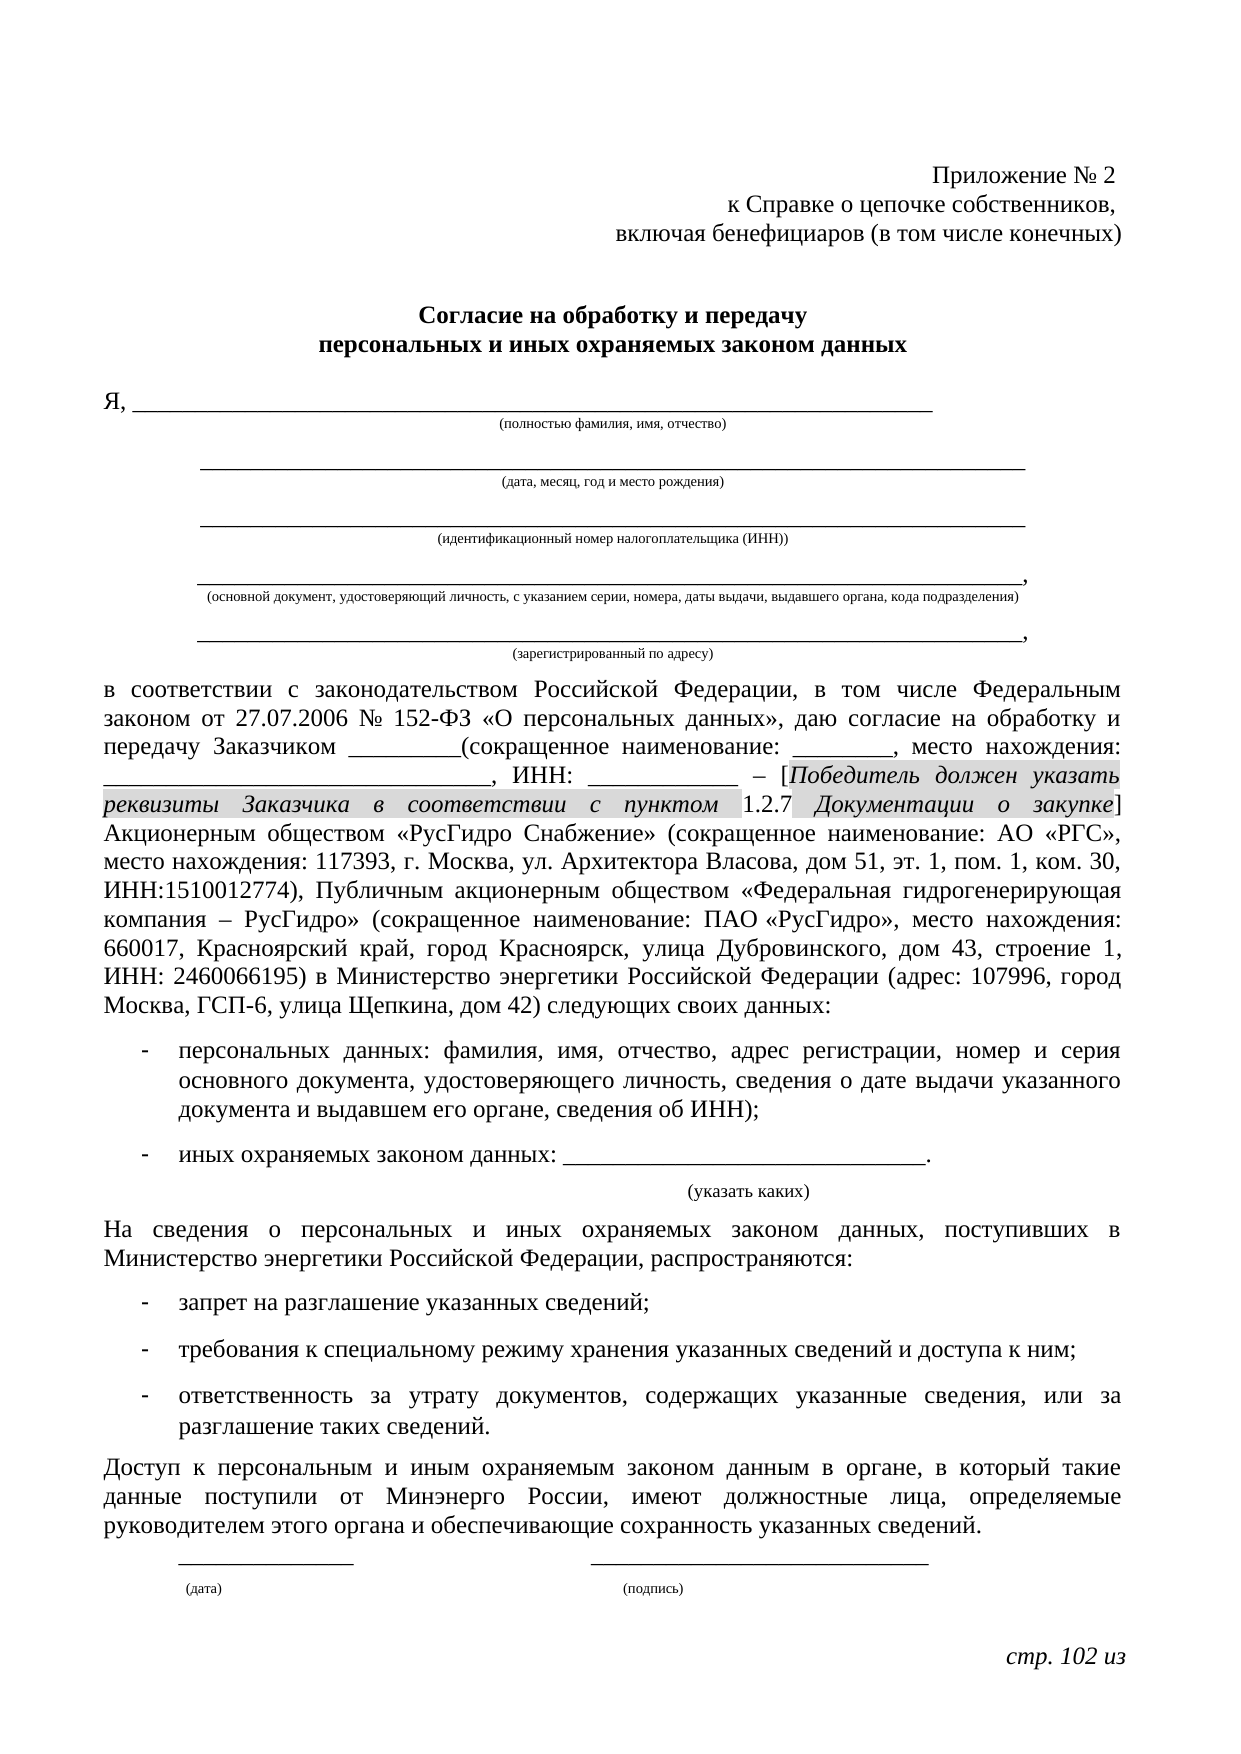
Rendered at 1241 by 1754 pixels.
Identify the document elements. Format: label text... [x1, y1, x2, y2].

text На сведения о персональных и иных охраняемых законом данных, поступивших в Министерство энергетики Российской Федерации, распространяются: [103, 1214, 1122, 1272]
text (зарегистрированный по адресу) [103, 645, 1122, 674]
text __________________________________________________________________, [103, 559, 1122, 588]
list персональных данных: фамилия, имя, отчество, адрес регистрации, номер и серия основного документа, удостоверяющего личность, сведения о дате выдачи указанного документа и выдавшем его органе, сведения об ИНН); [141, 1031, 1122, 1123]
text в соответствии с законодательством Российской Федерации, в том числе Федеральным законом от 27.07.2006 № 152-ФЗ «О персональных данных», даю согласие на обработку и передачу Заказчиком _________(сокращенное наименование: ________, место нахождения: _______________________________, ИНН: ____________ – [Победитель должен указать реквизиты Заказчика в соответствии с пунктом 1.2.7 Документации о закупке] Акционерным обществом «РусГидро Снабжение» (сокращенное наименование: АО «РГС», место нахождения: 117393, г. Москва, ул. Архитектора Власова, дом 51, эт. 1, пом. 1, ком. 30, ИНН:1510012774), Публичным акционерным обществом «Федеральная гидрогенерирующая компания – РусГидро» (сокращенное наименование: ПАО «РусГидро», место нахождения: 660017, Красноярский край, город Красноярск, улица Дубровинского, дом 43, строение 1, ИНН: 2460066195) в Министерство энергетики Российской Федерации (адрес: 107996, город Москва, ГСП-6, улица Щепкина, дом 42) следующих своих данных: [103, 674, 1122, 1019]
text (основной документ, удостоверяющий личность, с указанием серии, номера, даты выдачи, выдавшего органа, кода подразделения) [103, 588, 1122, 616]
text (указать каких) [103, 1180, 1122, 1202]
text (дата) (подпись) [119, 1580, 1122, 1609]
list иных охраняемых законом данных: _____________________________. [141, 1136, 1122, 1169]
text Приложение № 2 к Справке о цепочке собственников, включая бенефициаров (в том числе конечных) [103, 160, 1122, 246]
list требования к специальному режиму хранения указанных сведений и доступа к ним; [141, 1331, 1122, 1365]
text __________________________________________________________________, [103, 616, 1122, 645]
text (идентификационный номер налогоплательщика (ИНН)) [103, 530, 1122, 559]
text __________________________________________________________________ [103, 501, 1122, 530]
text Я, ________________________________________________________________ [103, 386, 1122, 415]
text Согласие на обработку и передачу персональных и иных охраняемых законом данных [103, 300, 1122, 358]
list запрет на разглашение указанных сведений; [141, 1284, 1122, 1318]
text __________________________________________________________________ [103, 444, 1122, 473]
text ______________ ___________________________ [178, 1539, 1122, 1567]
text (полностью фамилия, имя, отчество) [103, 415, 1122, 444]
text Доступ к персональным и иным охраняемым законом данным в органе, в который такие данные поступили от Минэнерго России, имеют должностные лица, определяемые руководителем этого органа и обеспечивающие сохранность указанных сведений. [103, 1452, 1122, 1539]
list ответственность за утрату документов, содержащих указанные сведения, или за разглашение таких сведений. [141, 1377, 1122, 1440]
text (дата, месяц, год и место рождения) [103, 473, 1122, 501]
